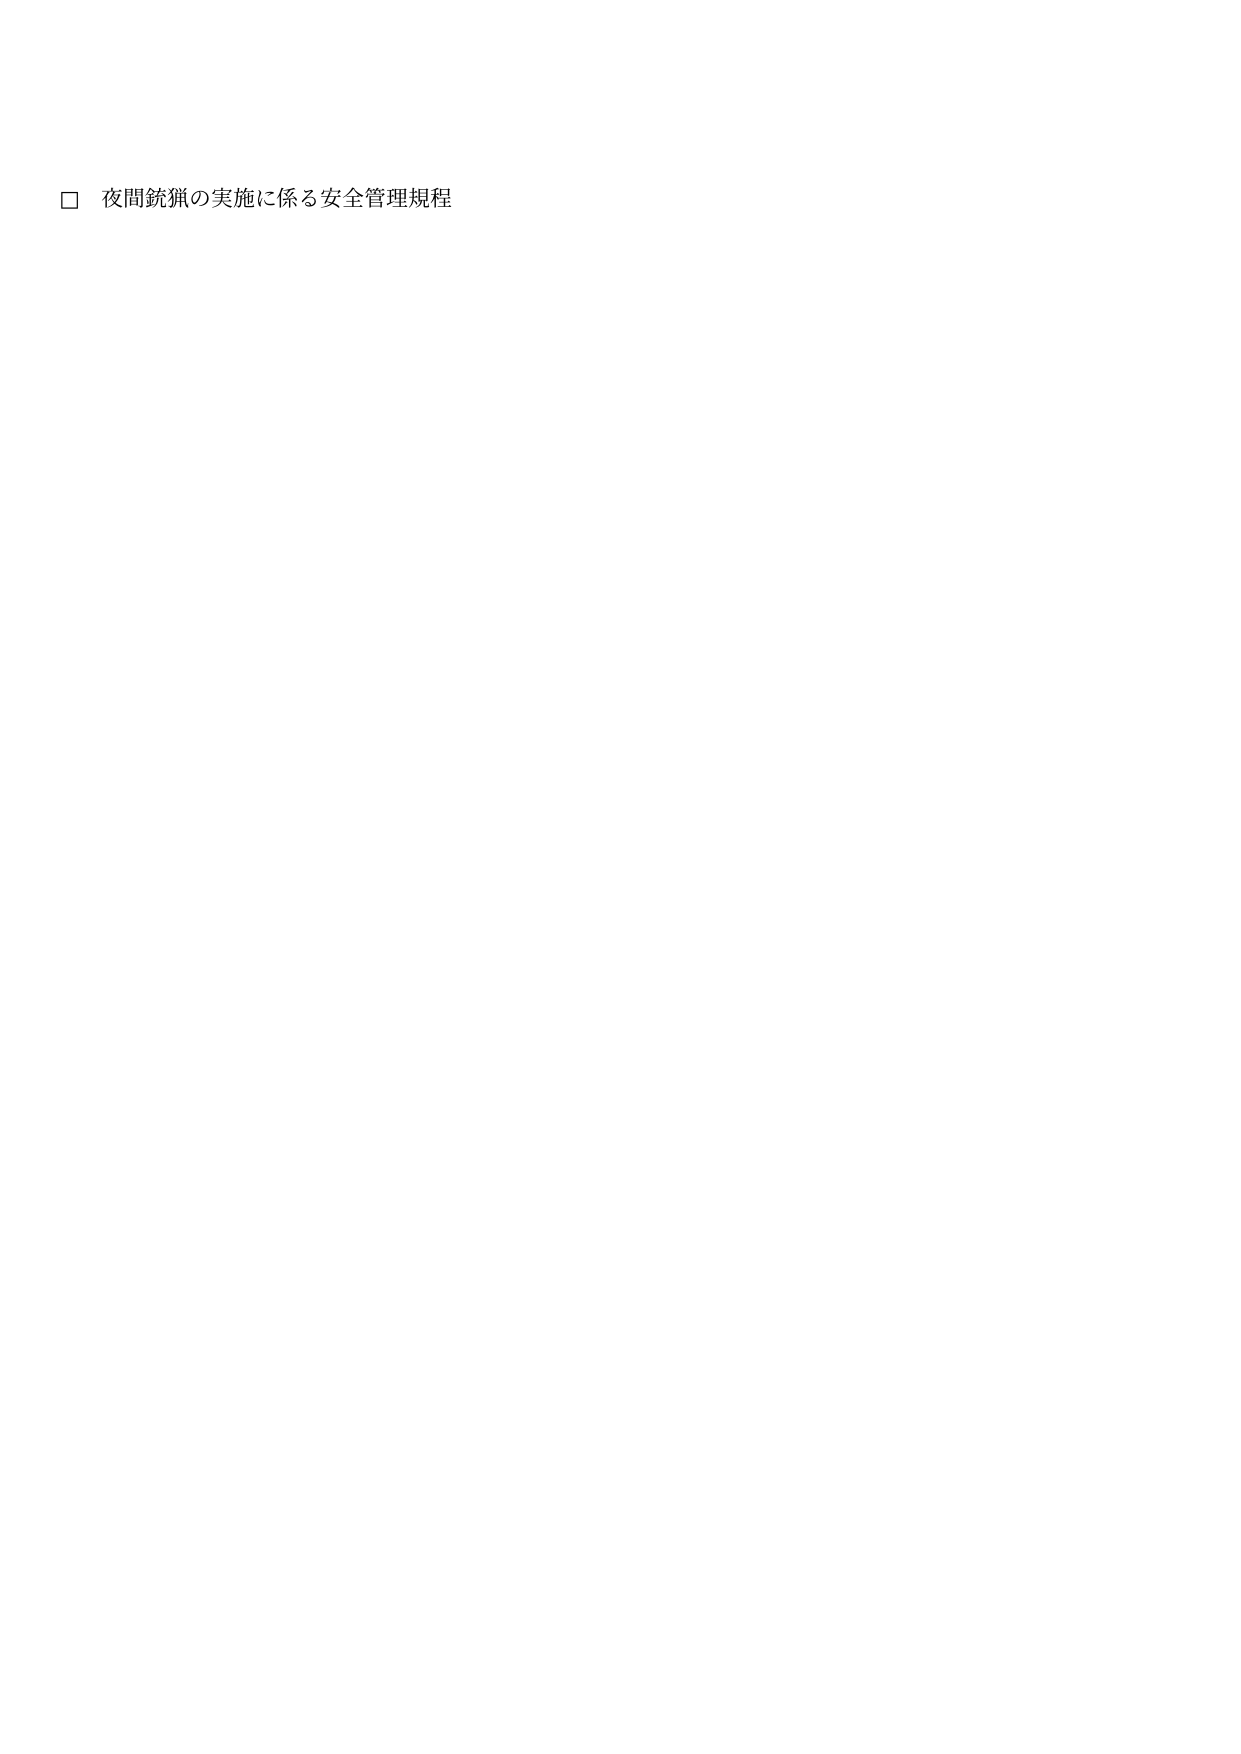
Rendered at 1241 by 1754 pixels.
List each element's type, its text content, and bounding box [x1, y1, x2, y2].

text □ 夜間銃猟の実施に係る安全管理規程 [59, 179, 1181, 214]
